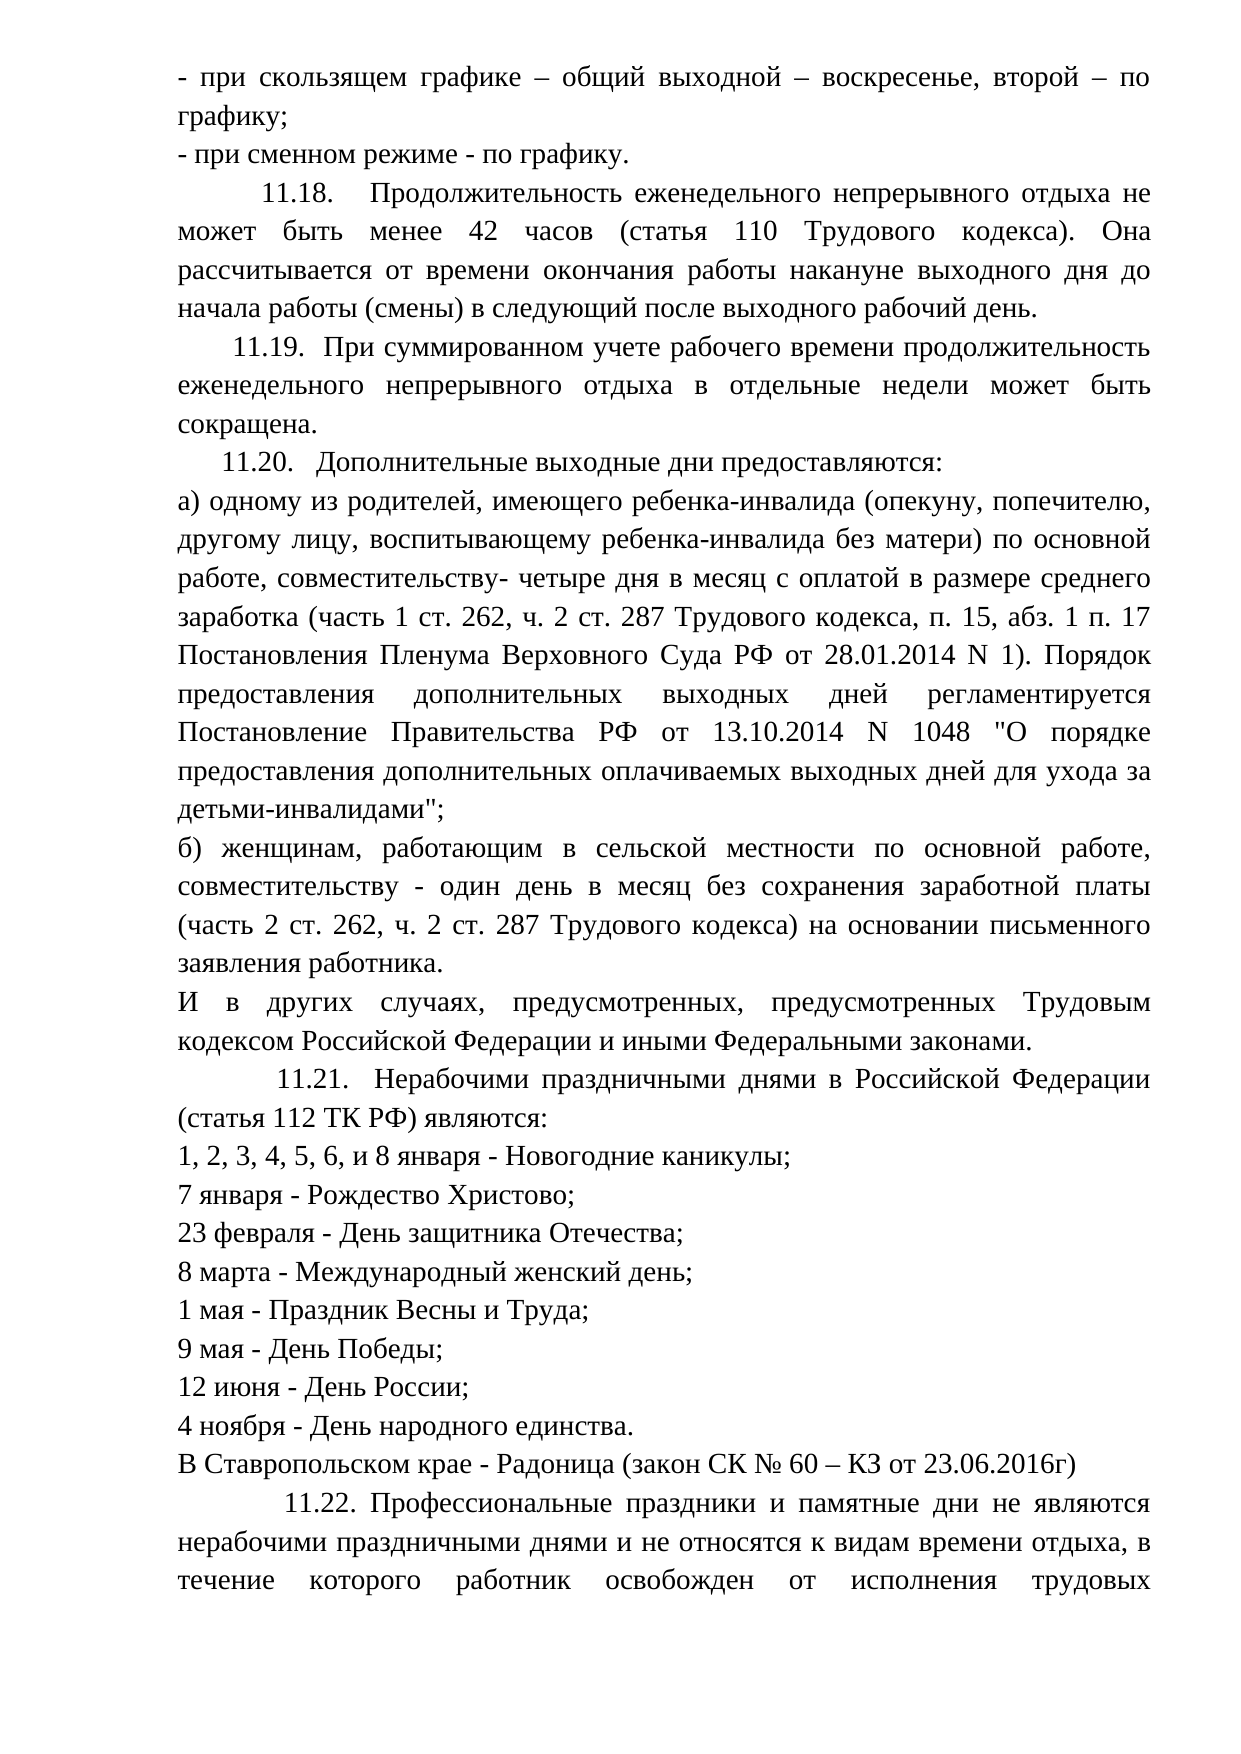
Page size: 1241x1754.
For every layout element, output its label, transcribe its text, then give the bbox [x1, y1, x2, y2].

text б) женщинам, работающим в сельской местности по основной работе, совместительству - один день в месяц без сохранения заработной платы (часть 2 ст. 262, ч. 2 ст. 287 Трудового кодекса) на основании письменного заявления работника. [177, 830, 1152, 979]
text 11.20. Дополнительные выходные дни предоставляются: [177, 444, 1152, 478]
text В Ставропольском крае - Радоница (закон СК № 60 – КЗ от 23.06.2016г) [177, 1447, 1152, 1480]
text 11.18. Продолжительность еженедельного непрерывного отдыха не может быть менее 42 часов (статья 110 Трудового кодекса). Она рассчитывается от времени окончания работы накануне выходного дня до начала работы (смены) в следующий после выходного рабочий день. [177, 175, 1152, 324]
text 1, 2, 3, 4, 5, 6, и 8 января - Новогодние каникулы; [177, 1138, 1152, 1172]
text а) одному из родителей, имеющего ребенка-инвалида (опекуну, попечителю, другому лицу, воспитывающему ребенка-инвалида без матери) по основной работе, совместительству- четыре дня в месяц с оплатой в размере среднего заработка (часть 1 ст. 262, ч. 2 ст. 287 Трудового кодекса, п. 15, абз. 1 п. 17 Постановления Пленума Верховного Суда РФ от 28.01.2014 N 1). Порядок предоставления дополнительных выходных дней регламентируется Постановление Правительства РФ от 13.10.2014 N 1048 "О порядке предоставления дополнительных оплачиваемых выходных дней для ухода за детьми-инвалидами"; [177, 483, 1152, 825]
text 23 февраля - День защитника Отечества; [177, 1215, 1152, 1249]
text - при сменном режиме - по графику. [177, 136, 1152, 170]
text 9 мая - День Победы; [177, 1331, 1152, 1364]
text 11.21. Нерабочими праздничными днями в Российской Федерации (статья 112 ТК РФ) являются: [177, 1061, 1152, 1133]
text - при скользящем графике – общий выходной – воскресенье, второй – по графику; [177, 59, 1152, 131]
text И в других случаях, предусмотренных, предусмотренных Трудовым кодексом Российской Федерации и иными Федеральными законами. [177, 984, 1152, 1056]
text 7 января - Рождество Христово; [177, 1177, 1152, 1210]
text 11.19. При суммированном учете рабочего времени продолжительность еженедельного непрерывного отдыха в отдельные недели может быть сокращена. [177, 329, 1152, 439]
text 8 марта - Международный женский день; [177, 1254, 1152, 1287]
text 12 июня - День России; [177, 1369, 1152, 1403]
text 1 мая - Праздник Весны и Труда; [177, 1292, 1152, 1326]
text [177, 1485, 1152, 1596]
text 4 ноября - День народного единства. [177, 1408, 1152, 1442]
